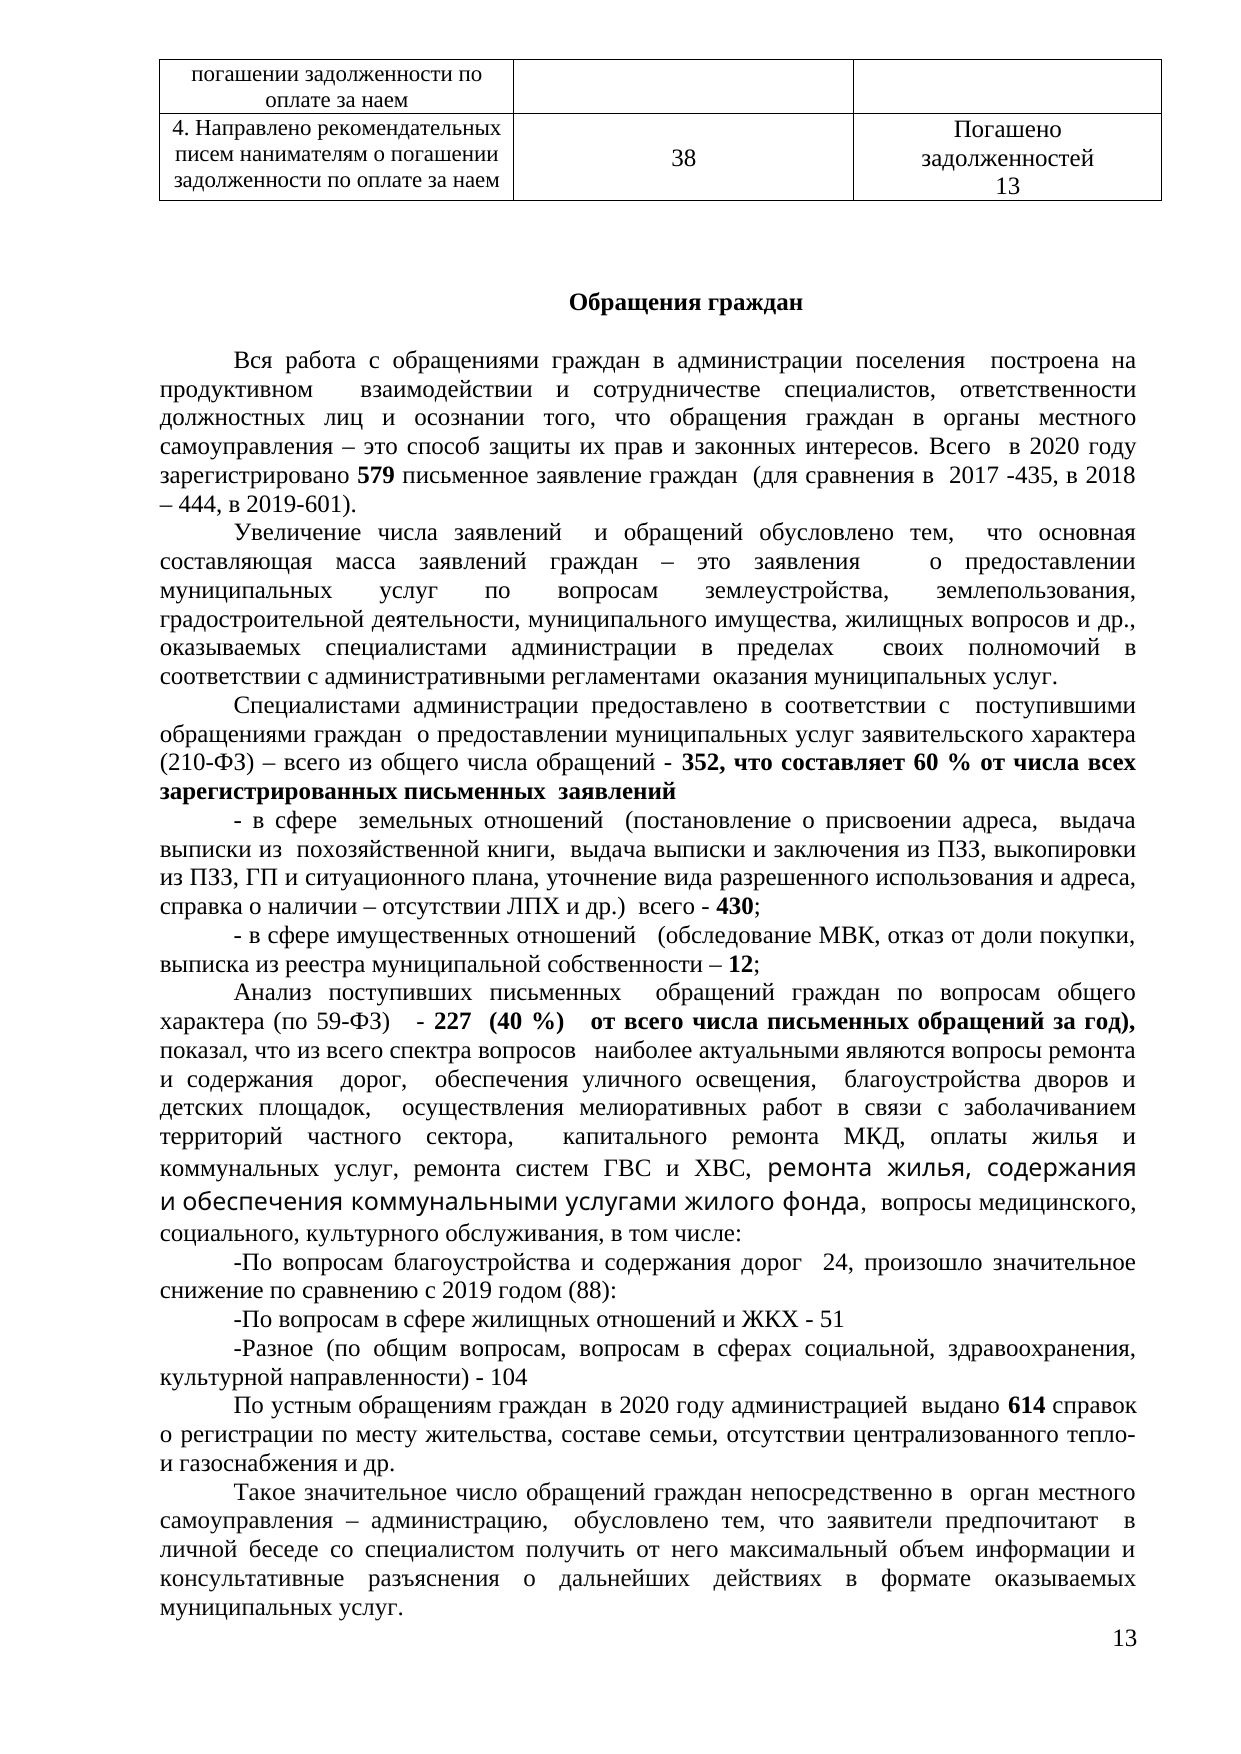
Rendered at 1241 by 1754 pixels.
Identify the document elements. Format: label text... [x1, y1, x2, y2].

table_cell Погашено задолженностей 13 [854, 114, 1161, 200]
text Такое значительное число обращений граждан непосредственно в орган местного самоуправления – администрацию, обусловлено тем, что заявители предпочитают в личной беседе со специалистом получить от него максимальный объем информации и консультативные разъяснения о дальнейших действиях в формате оказываемых муниципальных услуг. [159, 1477, 1137, 1621]
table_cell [160, 60, 513, 113]
text Вся работа с обращениями граждан в администрации поселения построена на продуктивном взаимодействии и сотрудничестве специалистов, ответственности должностных лиц и осознании того, что обращения граждан в органы местного самоуправления – это способ защиты их прав и законных интересов. Всего в 2020 году зарегистрировано 579 письменное заявление граждан (для сравнения в 2017 -435, в 2018 – 444, в 2019-601). [159, 345, 1137, 517]
text - в сфере земельных отношений (постановление о присвоении адреса, выдача выписки из похозяйственной книги, выдача выписки и заключения из ПЗЗ, выкопировки из ПЗЗ, ГП и ситуационного плана, уточнение вида разрешенного использования и адреса, справка о наличии – отсутствии ЛПХ и др.) всего - 430; [159, 805, 1137, 920]
text По устным обращениям граждан в 2020 году администрацией выдано 614 справок о регистрации по месту жительства, составе семьи, отсутствии централизованного тепло- и газоснабжения и др. [159, 1391, 1137, 1477]
text Специалистами администрации предоставлено в соответствии с поступившими обращениями граждан о предоставлении муниципальных услуг заявительского характера (210-ФЗ) – всего из общего числа обращений - 352, что составляет 60 % от числа всех зарегистрированных письменных заявлений [159, 690, 1137, 805]
text -Разное (по общим вопросам, вопросам в сферах социальной, здравоохранения, культурной направленности) - 104 [159, 1333, 1137, 1391]
text Анализ поступивших письменных обращений граждан по вопросам общего характера (по 59-ФЗ) - 227 (40 %) от всего числа письменных обращений за год), показал, что из всего спектра вопросов наиболее актуальными являются вопросы ремонта и содержания дорог, обеспечения уличного освещения, благоустройства дворов и детских площадок, осуществления мелиоративных работ в связи с заболачиванием территорий частного сектора, капитального ремонта МКД, оплаты жилья и коммунальных услуг, ремонта систем ГВС и ХВС, ремонта жилья, содержания и обеспечения коммунальными услугами жилого фонда, вопросы медицинского, социального, культурного обслуживания, в том числе: [159, 977, 1137, 1247]
text -По вопросам благоустройства и содержания дорог 24, произошло значительное снижение по сравнению с 2019 годом (88): [159, 1247, 1137, 1304]
text Увеличение числа заявлений и обращений обусловлено тем, что основная составляющая масса заявлений граждан – это заявления о предоставлении муниципальных услуг по вопросам землеустройства, землепользования, градостроительной деятельности, муниципального имущества, жилищных вопросов и др., оказываемых специалистами администрации в пределах своих полномочий в соответствии с административными регламентами оказания муниципальных услуг. [159, 517, 1137, 690]
text - в сфере имущественных отношений (обследование МВК, отказ от доли покупки, выписка из реестра муниципальной собственности – 12; [159, 920, 1137, 977]
table_cell 4. Направлено рекомендательных писем нанимателям о погашении задолженности по оплате за наем [160, 114, 513, 200]
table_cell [514, 60, 853, 113]
text Обращения граждан [159, 287, 1137, 316]
table_cell 38 [514, 114, 853, 200]
text -По вопросам в сфере жилищных отношений и ЖКХ - 51 [159, 1304, 1137, 1333]
table_cell [854, 60, 1161, 113]
